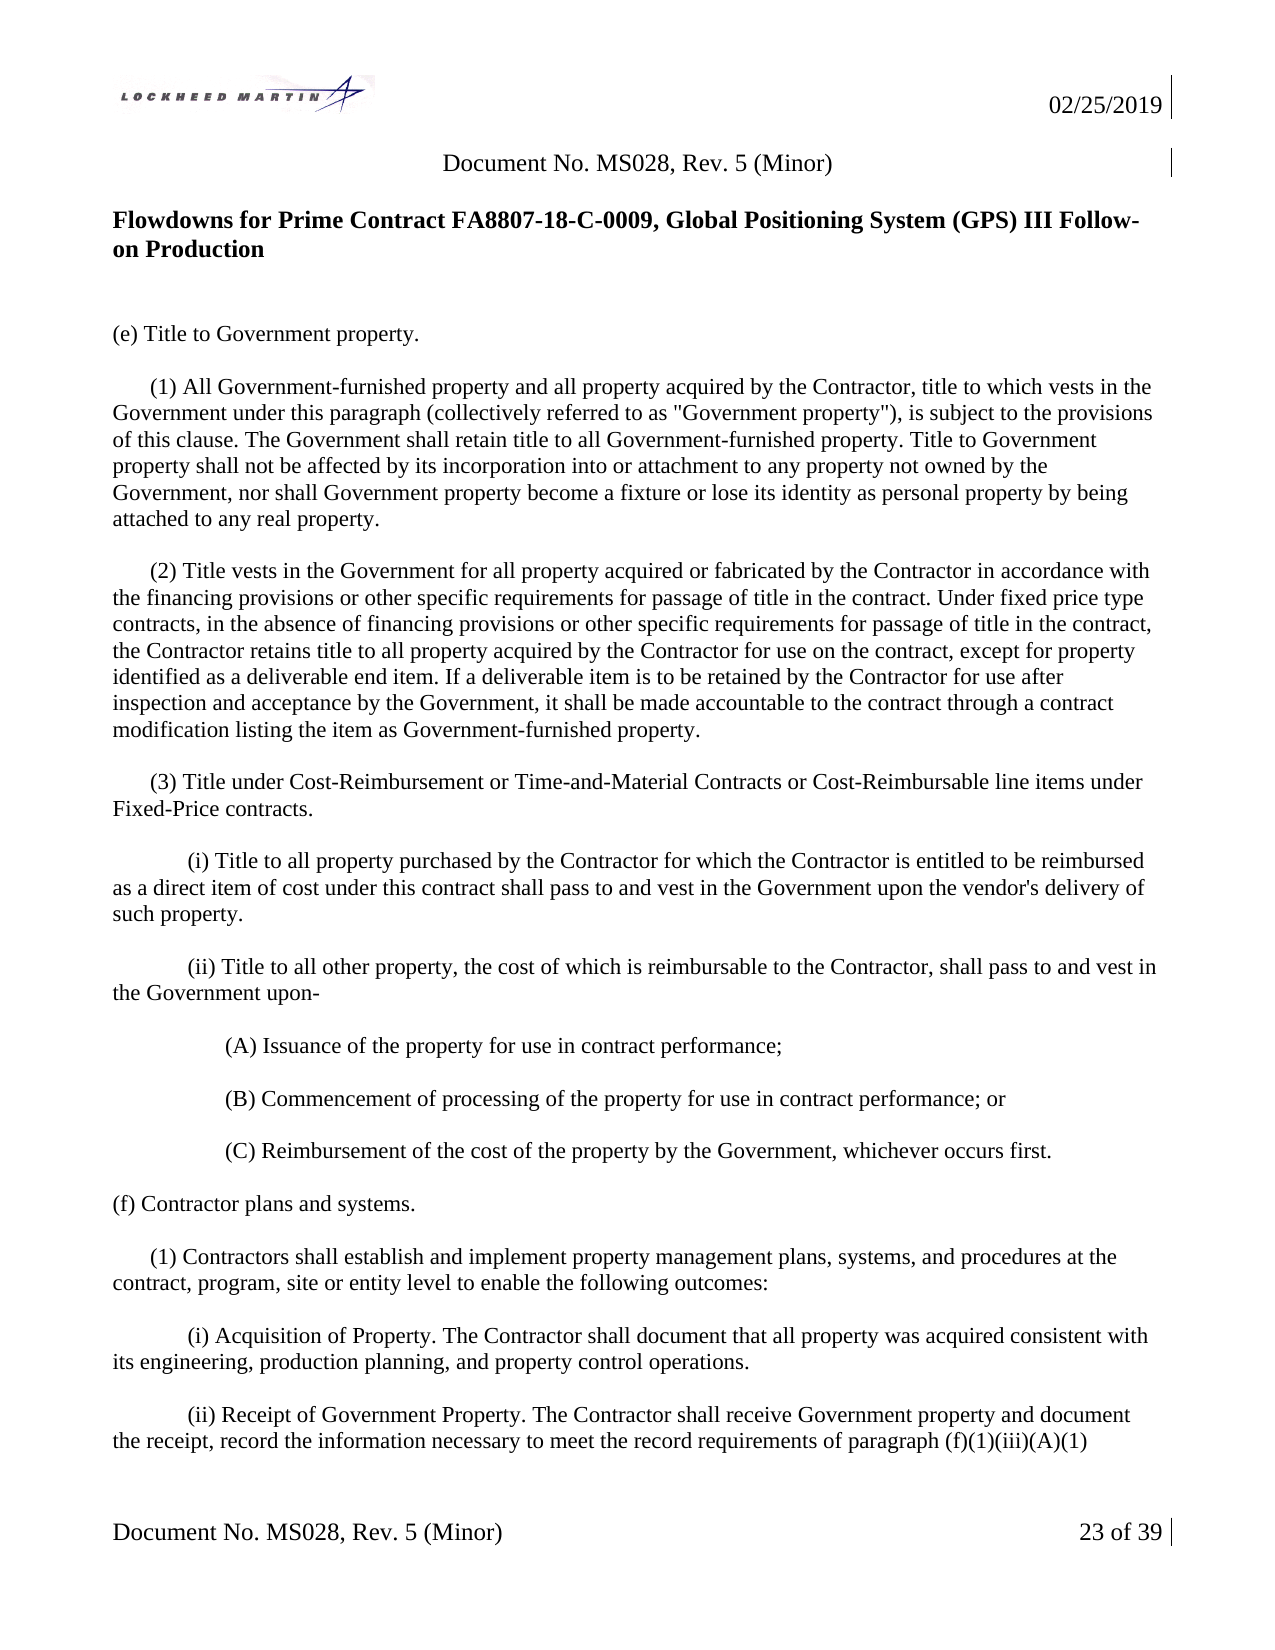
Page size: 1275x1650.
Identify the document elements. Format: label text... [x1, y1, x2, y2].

picture [112, 75, 375, 114]
text (e) Title to Government property. [112, 320, 1162, 347]
text (A) Issuance of the property for use in contract performance; [112, 1032, 1162, 1058]
text (2) Title vests in the Government for all property acquired or fabricated by the Contractor in accordance with the financing provisions or other specific requirements for passage of title in the contract. Under fixed price type contracts, in the absence of financing provisions or other specific requirements for passage of title in the contract, the Contractor retains title to all property acquired by the Contractor for use on the contract, except for property identified as a deliverable end item. If a deliverable item is to be retained by the Contractor for use after inspection and acceptance by the Government, it shall be made accountable to the contract through a contract modification listing the item as Government-furnished property. [112, 558, 1162, 742]
text (3) Title under Cost-Reimbursement or Time-and-Material Contracts or Cost-Reimbursable line items under Fixed-Price contracts. [112, 768, 1162, 821]
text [112, 1401, 1162, 1454]
text (ii) Title to all other property, the cost of which is reimbursable to the Contractor, shall pass to and vest in the Government upon- [112, 953, 1162, 1006]
text (1) All Government-furnished property and all property acquired by the Contractor, title to which vests in the Government under this paragraph (collectively referred to as "Government property"), is subject to the provisions of this clause. The Government shall retain title to all Government-furnished property. Title to Government property shall not be affected by its incorporation into or attachment to any property not owned by the Government, nor shall Government property become a fixture or lose its identity as personal property by being attached to any real property. [112, 373, 1162, 531]
text (i) Acquisition of Property. The Contractor shall document that all property was acquired consistent with its engineering, production planning, and property control operations. [112, 1322, 1162, 1374]
text (C) Reimbursement of the cost of the property by the Government, whichever occurs first. [112, 1137, 1162, 1164]
text (f) Contractor plans and systems. [112, 1190, 1162, 1216]
text (1) Contractors shall establish and implement property management plans, systems, and procedures at the contract, program, site or entity level to enable the following outcomes: [112, 1243, 1162, 1296]
text (B) Commencement of processing of the property for use in contract performance; or [112, 1085, 1162, 1111]
text (i) Title to all property purchased by the Contractor for which the Contractor is entitled to be reimbursed as a direct item of cost under this contract shall pass to and vest in the Government upon the vendor's delivery of such property. [112, 847, 1162, 927]
